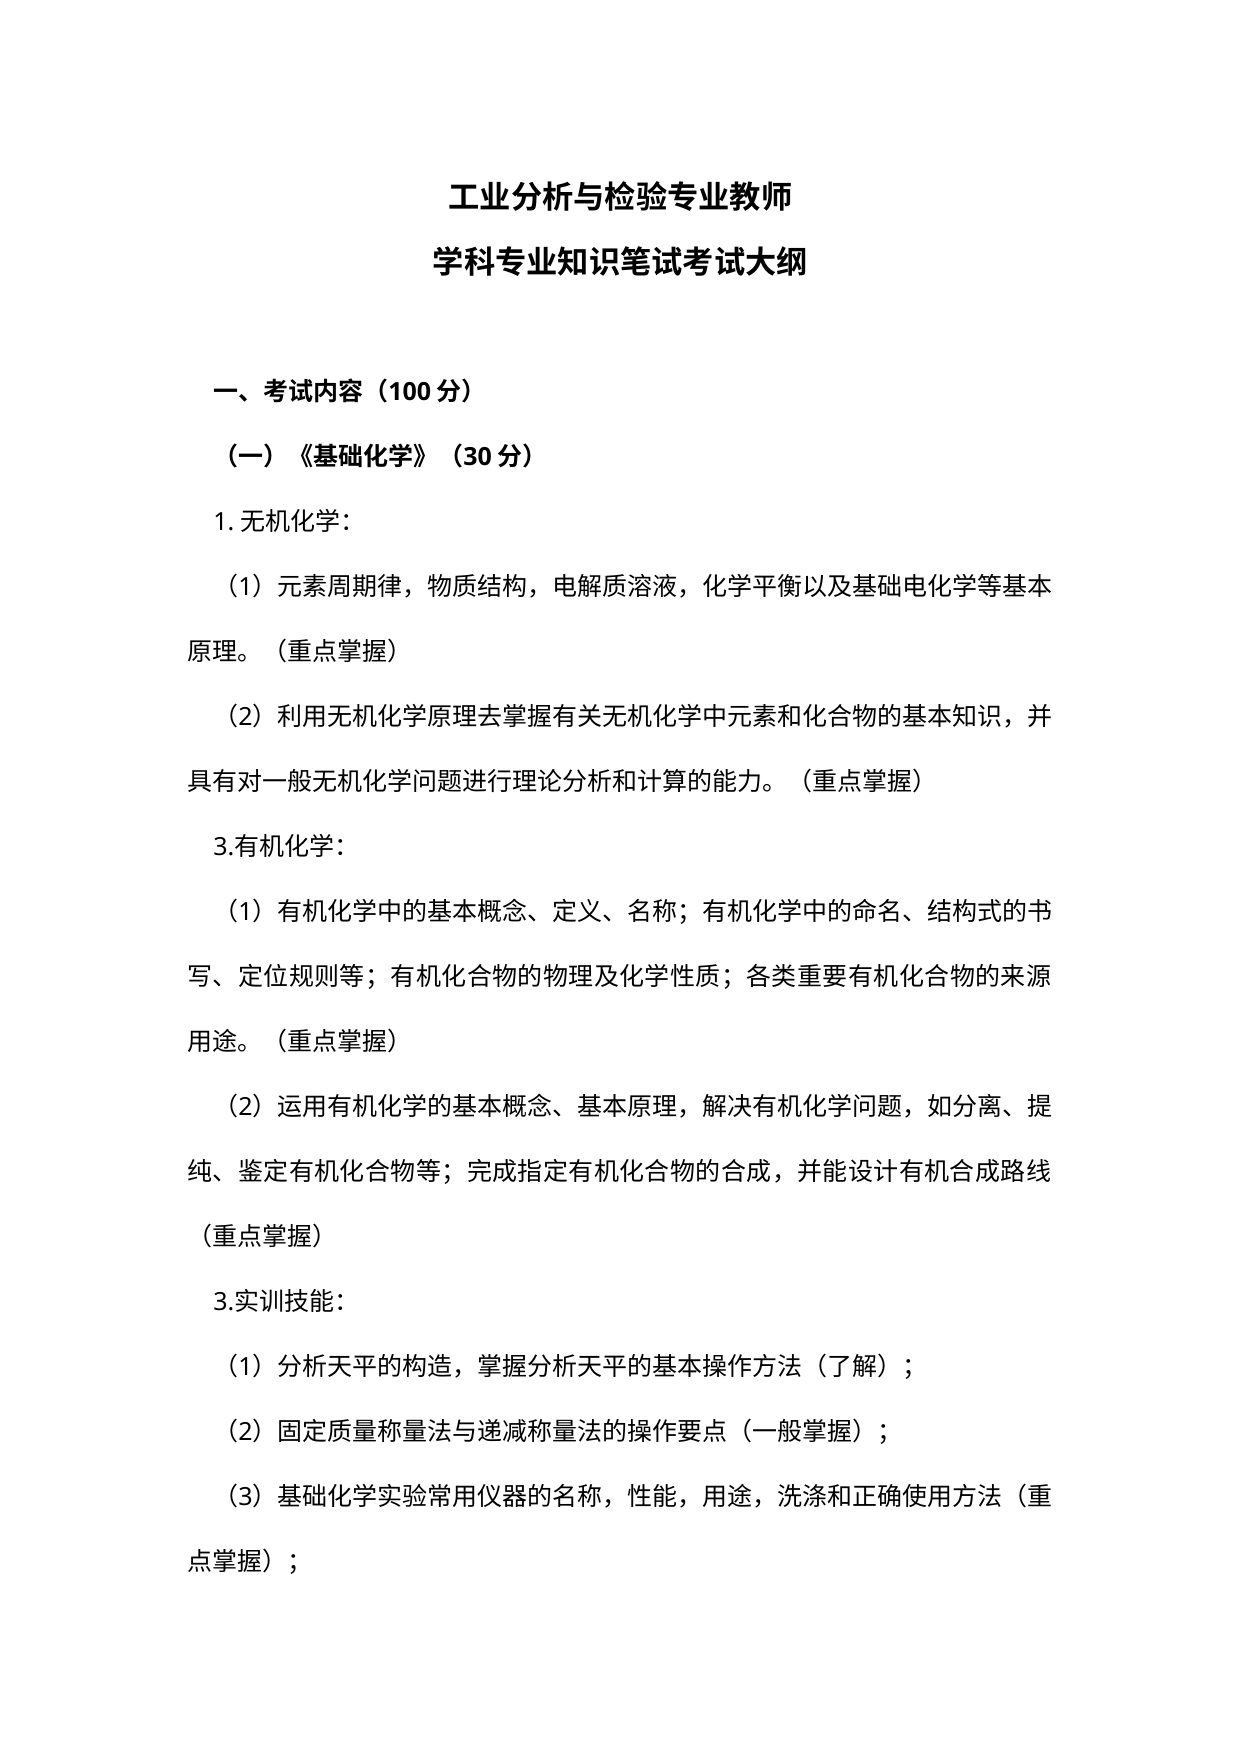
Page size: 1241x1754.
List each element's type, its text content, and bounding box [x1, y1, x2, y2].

text 学科专业知识笔试考试大纲 [187, 227, 1053, 292]
text 1. 无机化学： [187, 487, 1053, 552]
text （2）运用有机化学的基本概念、基本原理，解决有机化学问题，如分离、提纯、鉴定有机化合物等；完成指定有机化合物的合成，并能设计有机合成路线。（重点掌握） [187, 1072, 1053, 1267]
text （1）有机化学中的基本概念、定义、名称；有机化学中的命名、结构式的书写、定位规则等；有机化合物的物理及化学性质；各类重要有机化合物的来源、用途。（重点掌握） [187, 877, 1053, 1072]
text （2）固定质量称量法与递减称量法的操作要点（一般掌握）； [187, 1397, 1053, 1462]
text （一）《基础化学》（30分） [187, 422, 1053, 487]
text 一、考试内容（100分） [187, 357, 1053, 422]
text 3.实训技能： [187, 1267, 1053, 1332]
text （1）分析天平的构造，掌握分析天平的基本操作方法（了解）； [187, 1332, 1053, 1397]
text （3）基础化学实验常用仪器的名称，性能，用途，洗涤和正确使用方法（重点掌握）； [187, 1462, 1053, 1592]
text 工业分析与检验专业教师 [187, 162, 1053, 227]
text （1）元素周期律，物质结构，电解质溶液，化学平衡以及基础电化学等基本原理。（重点掌握） [187, 552, 1053, 682]
text （2）利用无机化学原理去掌握有关无机化学中元素和化合物的基本知识，并具有对一般无机化学问题进行理论分析和计算的能力。（重点掌握） [187, 682, 1053, 812]
text 3.有机化学： [187, 812, 1053, 877]
